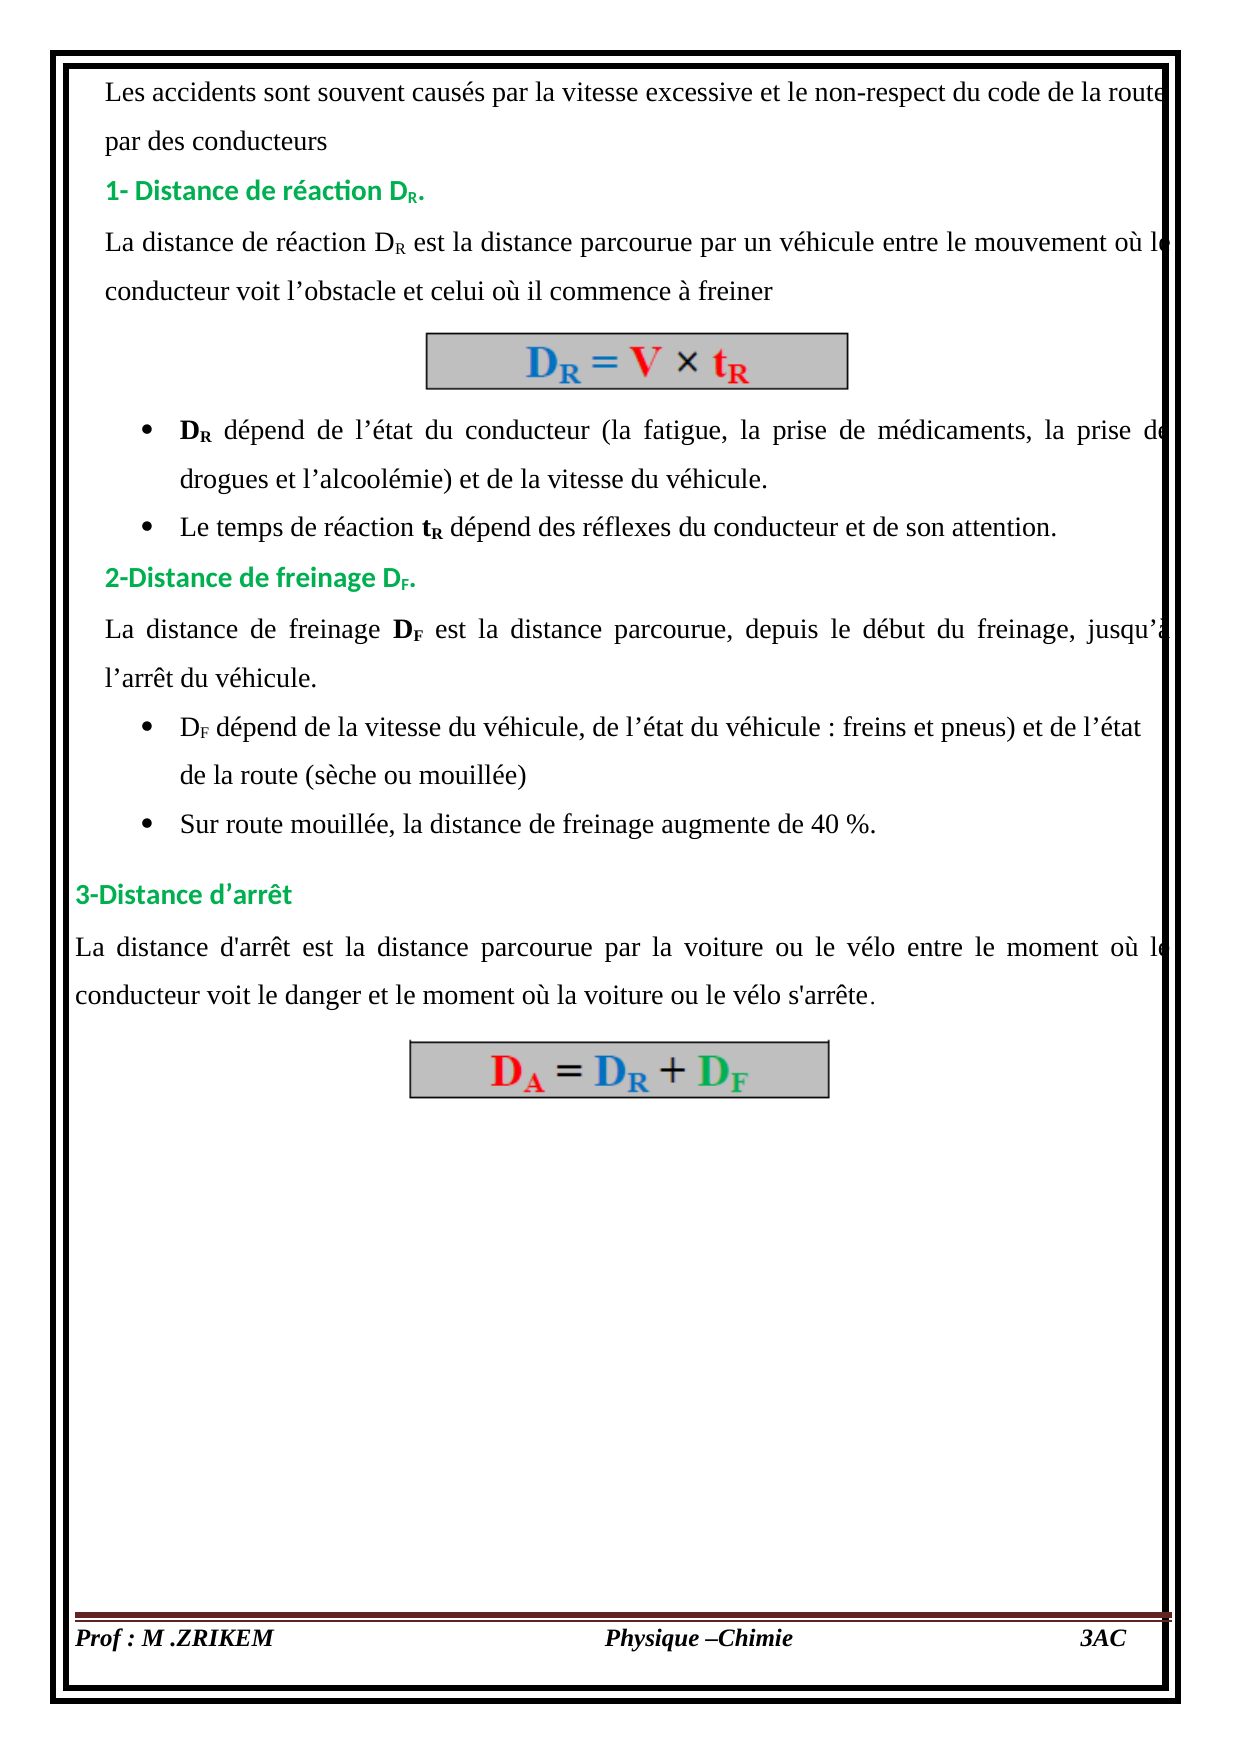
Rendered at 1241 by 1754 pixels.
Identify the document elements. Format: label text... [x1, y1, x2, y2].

list 1- Distance de réaction DR. [104, 172, 1162, 208]
list DF dépend de la vitesse du véhicule, de l’état du véhicule : freins et pneus) et de l’état de la route (sèche ou mouillée) [142, 709, 1162, 791]
list La distance de freinage DF est la distance parcourue, depuis le début du freinage, jusqu’à l’arrêt du véhicule. [104, 612, 1162, 693]
list DR dépend de l’état du conducteur (la fatigue, la prise de médicaments, la prise de drogues et l’alcoolémie) et de la vitesse du véhicule. [142, 413, 1162, 494]
text 3-Distance d’arrêt [75, 876, 1162, 912]
text La distance d'arrêt est la distance parcourue par la voiture ou le vélo entre le moment où le conducteur voit le danger et le moment où la voiture ou le vélo s'arrête. [75, 930, 1162, 1011]
list Le temps de réaction tR dépend des réflexes du conducteur et de son attention. [142, 510, 1162, 543]
list Les accidents sont souvent causés par la vitesse excessive et le non-respect du code de la route par des conducteurs [104, 75, 1162, 156]
list Sur route mouillée, la distance de freinage augmente de 40 %. [142, 807, 1162, 839]
list 2-Distance de freinage DF. [104, 559, 1162, 595]
list La distance de réaction DR est la distance parcourue par un véhicule entre le mouvement où le conducteur voit l’obstacle et celui où il commence à freiner [104, 226, 1162, 306]
